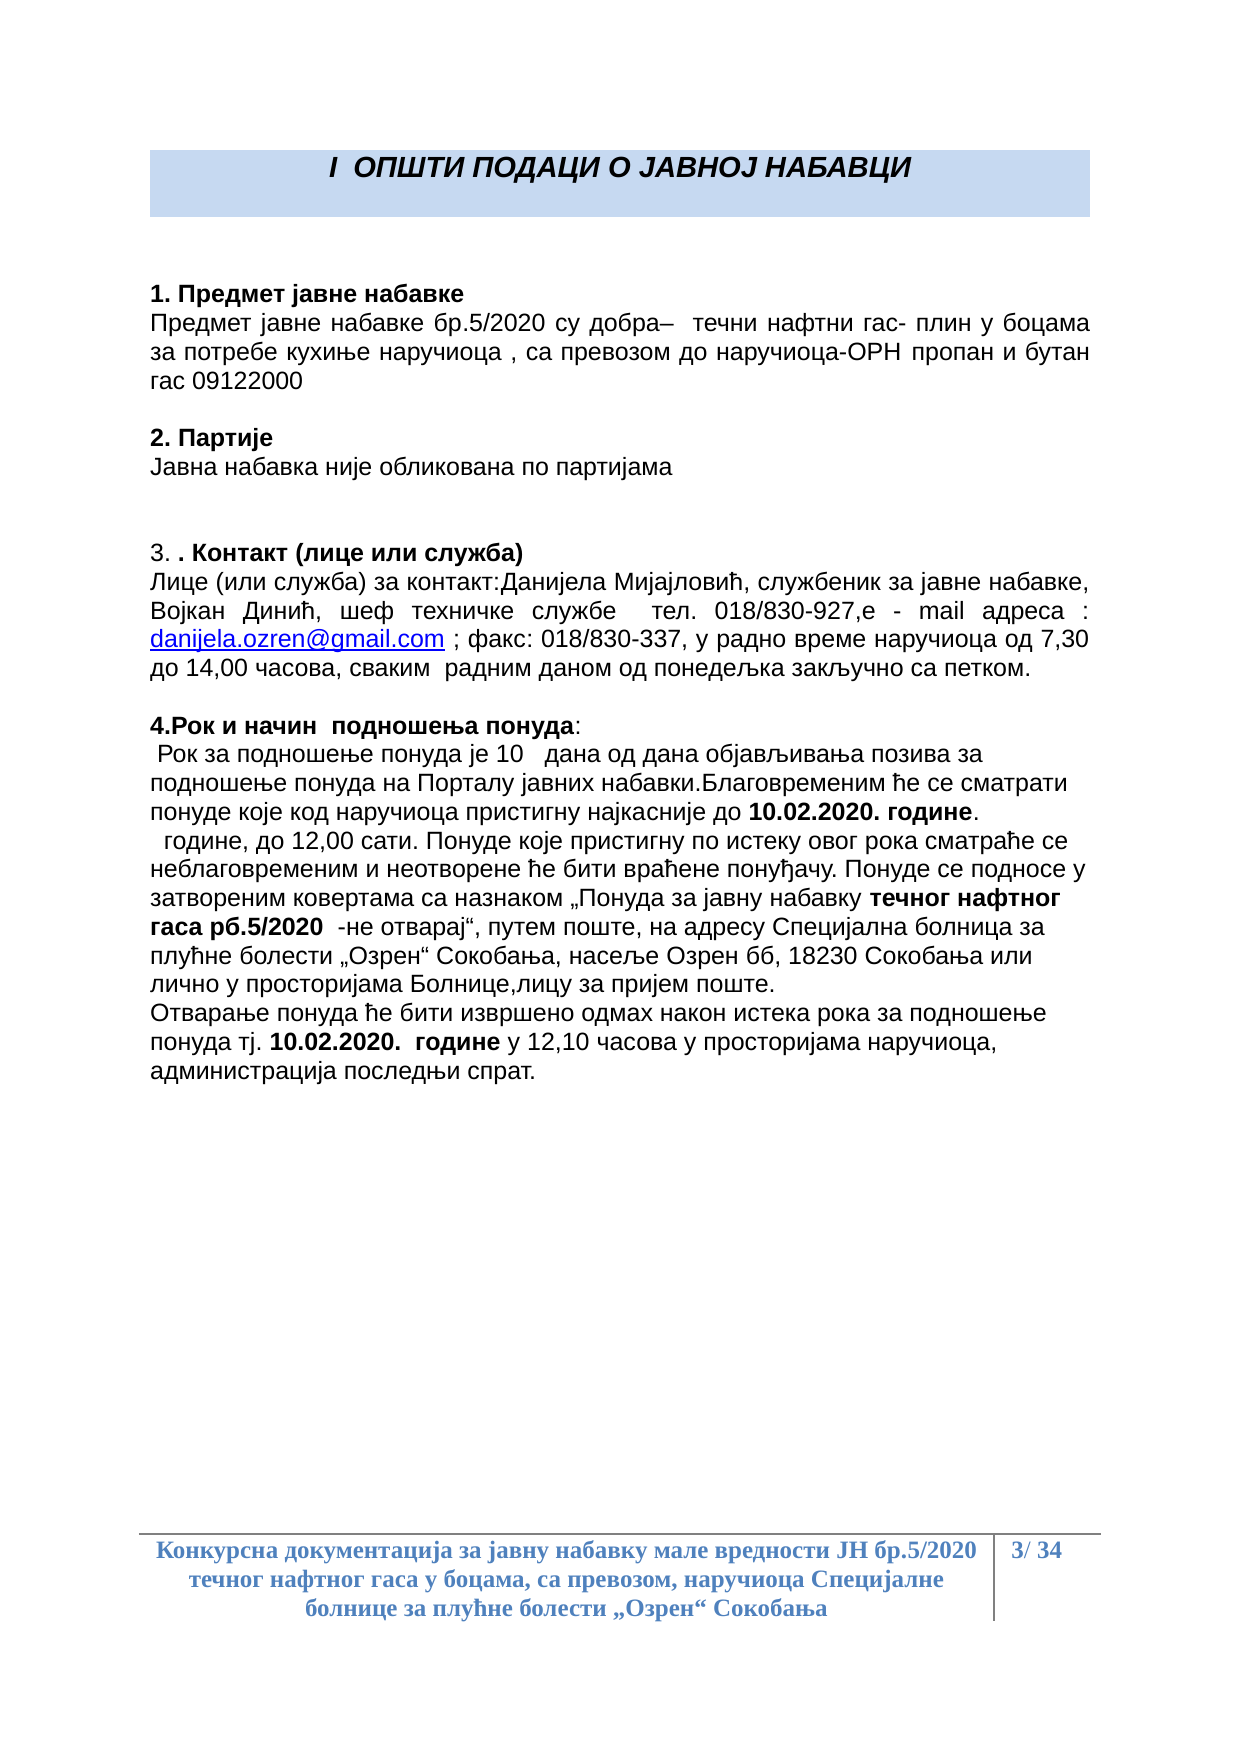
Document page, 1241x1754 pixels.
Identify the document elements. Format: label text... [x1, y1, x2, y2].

text Рок за подношење понуда је 10 дана од дана објављивања позива за подношење понуда на Порталу јавних набавки.Благовременим ће се сматрати понуде које код наручиоца пристигну најкасније до 10.02.2020. године. [150, 739, 1090, 826]
text 1. Предмет јавне набавке [150, 279, 1090, 308]
text Лице (или служба) за контакт:Данијела Мијајловић, службеник за јавне набавке, Војкан Динић, шеф техничке службе тел. 018/830-927,е - mail адреса : danijela.ozren@gmail.com ; факс: 018/830-337, у радно време наручиоца од 7,30 до 14,00 часова, сваким радним даном од понедељка закључно са петком. [150, 567, 1090, 682]
text Отварање понуда ће бити извршено одмах након истека рока за подношење понуда тј. 10.02.2020. године у 12,10 часова у просторијама наручиоца, администрација последњи спрат. [150, 998, 1090, 1084]
text године, до 12,00 сати. Понуде које пристигну по истеку овог рока сматраће се неблаговременим и неотворене ће бити враћене понуђачу. Понуде се подносе у затвореним ковертама са назнаком „Понуда за јавну набавку течног нафтног гаса рб.5/2020 -не отварај“, путем поште, на адресу Специјална болница за плућне болести „Озрен“ Сокобања, насеље Озрен бб, 18230 Сокобања или лично у просторијама Болнице,лицу за пријем поште. [150, 826, 1090, 998]
text I ОПШТИ ПОДАЦИ О ЈАВНОЈ НАБАВЦИ [150, 150, 1090, 183]
text Предмет јавне набавке бр.5/2020 су добра– течни нафтни гас- плин у боцама за потребе кухиње наручиоца , са превозом до наручиоца-ОРН пропан и бутан гас 09122000 [150, 308, 1090, 394]
text 3. . Контакт (лице или служба) [150, 538, 1090, 567]
text 4.Рок и начин подношења понуда: [150, 711, 1090, 739]
text 2. Партије [150, 423, 1090, 452]
text Јавна набавка није обликована по партијама [150, 452, 1090, 481]
